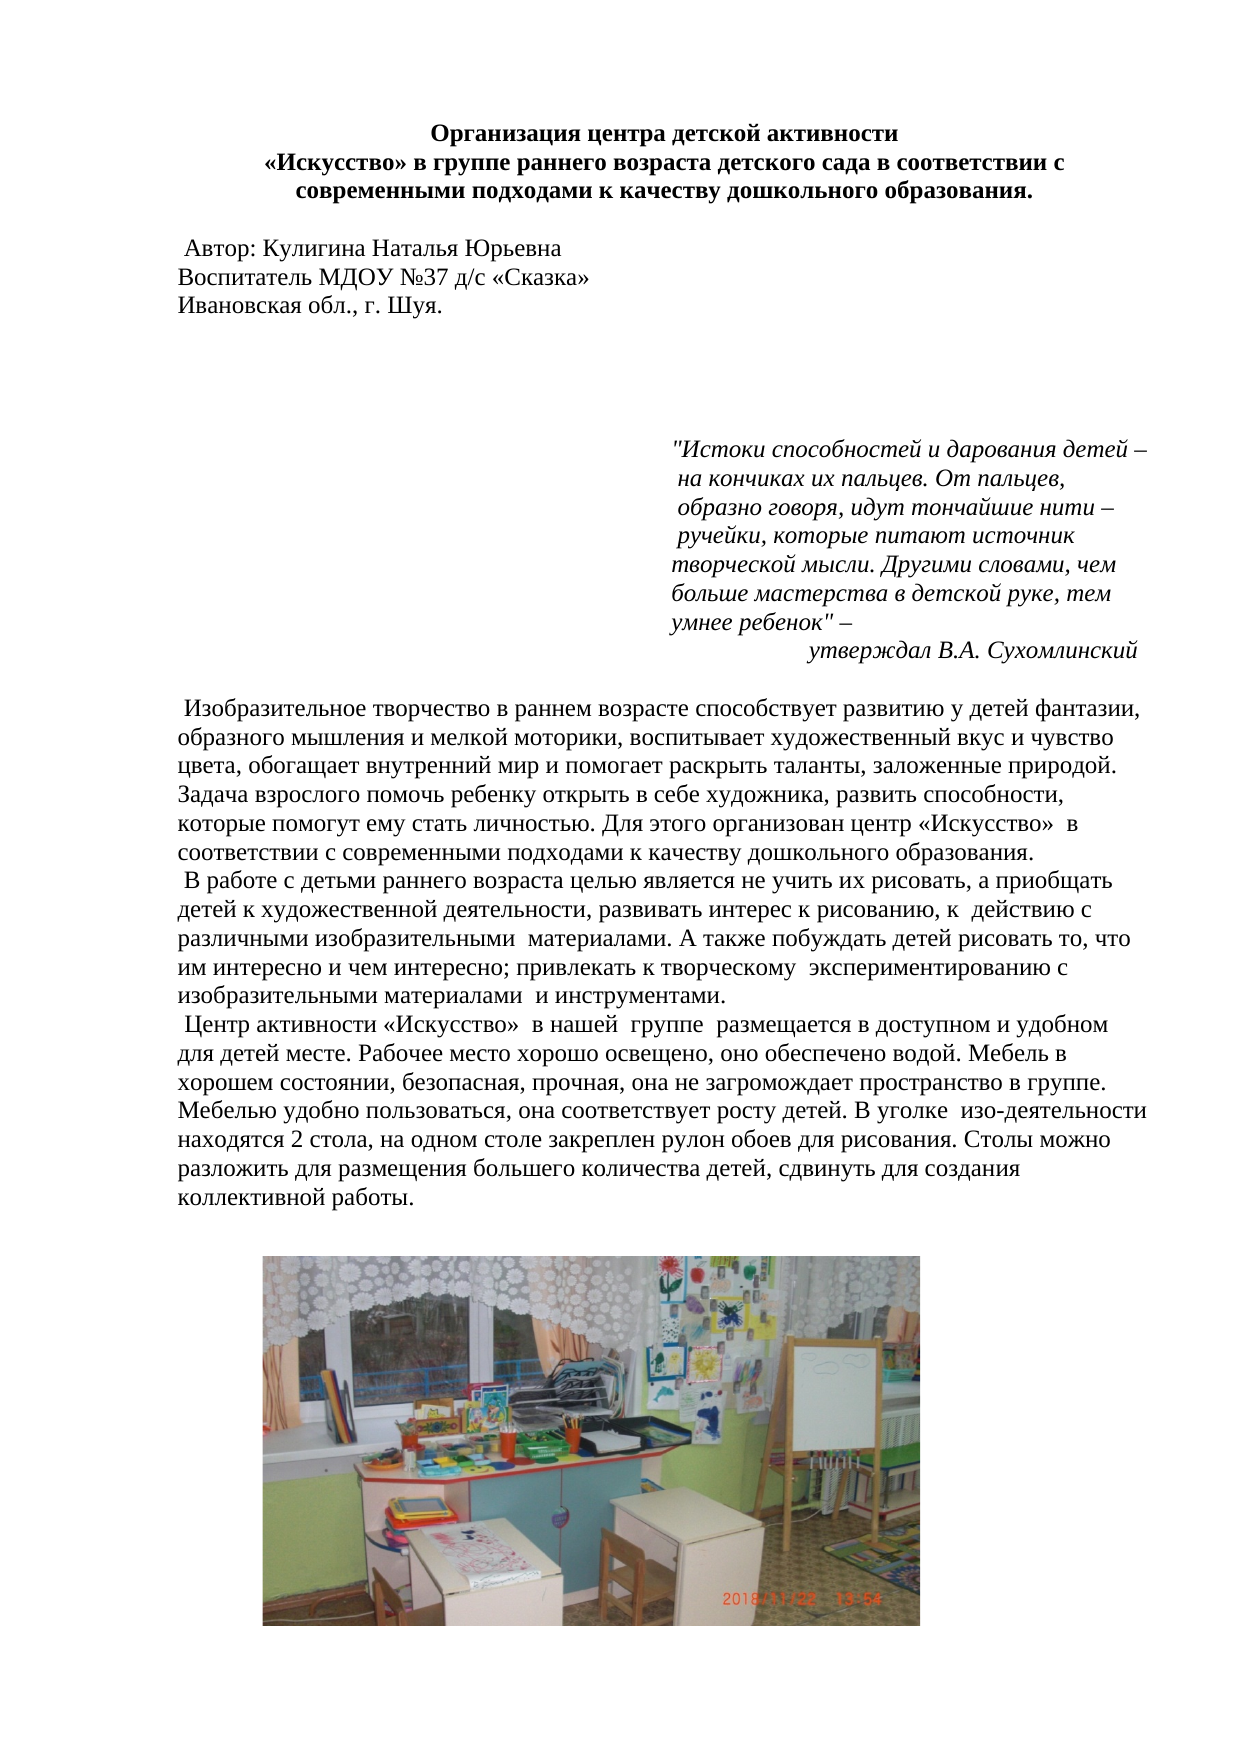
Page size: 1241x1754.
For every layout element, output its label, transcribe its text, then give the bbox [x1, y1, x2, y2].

text образно говоря, идут тончайшие нити – [177, 492, 1152, 521]
text умнее ребенок" – [177, 607, 1152, 636]
text Ивановская обл., г. Шуя. [177, 291, 1152, 319]
text ручейки, которые питают источник [177, 521, 1152, 549]
text Автор: Кулигина Наталья Юрьевна [177, 233, 1152, 262]
text творческой мысли. Другими словами, чем [177, 549, 1152, 578]
text Воспитатель МДОУ №37 д/с «Сказка» [177, 262, 1152, 291]
text больше мастерства в детской руке, тем [177, 578, 1152, 607]
text Организация центра детской активности [177, 118, 1152, 147]
picture [262, 1256, 921, 1626]
text Центр активности «Искусство» в нашей группе размещается в доступном и удобном для детей месте. Рабочее место хорошо освещено, оно обеспечено водой. Мебель в хорошем состоянии, безопасная, прочная, она не загромождает пространство в группе. Мебелью удобно пользоваться, она соответствует росту детей. В уголке изо-деятельности находятся 2 стола, на одном столе закреплен рулон обоев для рисования. Столы можно разложить для размещения большего количества детей, сдвинуть для создания коллективной работы. [177, 1009, 1152, 1211]
text В работе с детьми раннего возраста целью является не учить их рисовать, а приобщать детей к художественной деятельности, развивать интерес к рисованию, к действию с различными изобразительными материалами. А также побуждать детей рисовать то, что им интересно и чем интересно; привлекать к творческому экспериментированию с изобразительными материалами и инструментами. [177, 866, 1152, 1009]
text утверждал В.А. Сухомлинский [177, 636, 1152, 664]
text "Истоки способностей и дарования детей – [177, 434, 1152, 463]
text на кончиках их пальцев. От пальцев, [177, 463, 1152, 492]
text «Искусство» в группе раннего возраста детского сада в соответствии с современными подходами к качеству дошкольного образования. [177, 147, 1152, 204]
text Изобразительное творчество в раннем возрасте способствует развитию у детей фантазии, образного мышления и мелкой моторики, воспитывает художественный вкус и чувство цвета, обогащает внутренний мир и помогает раскрыть таланты, заложенные природой. Задача взрослого помочь ребенку открыть в себе художника, развить способности, которые помогут ему стать личностью. Для этого организован центр «Искусство» в соответствии с современными подходами к качеству дошкольного образования. [177, 693, 1152, 866]
